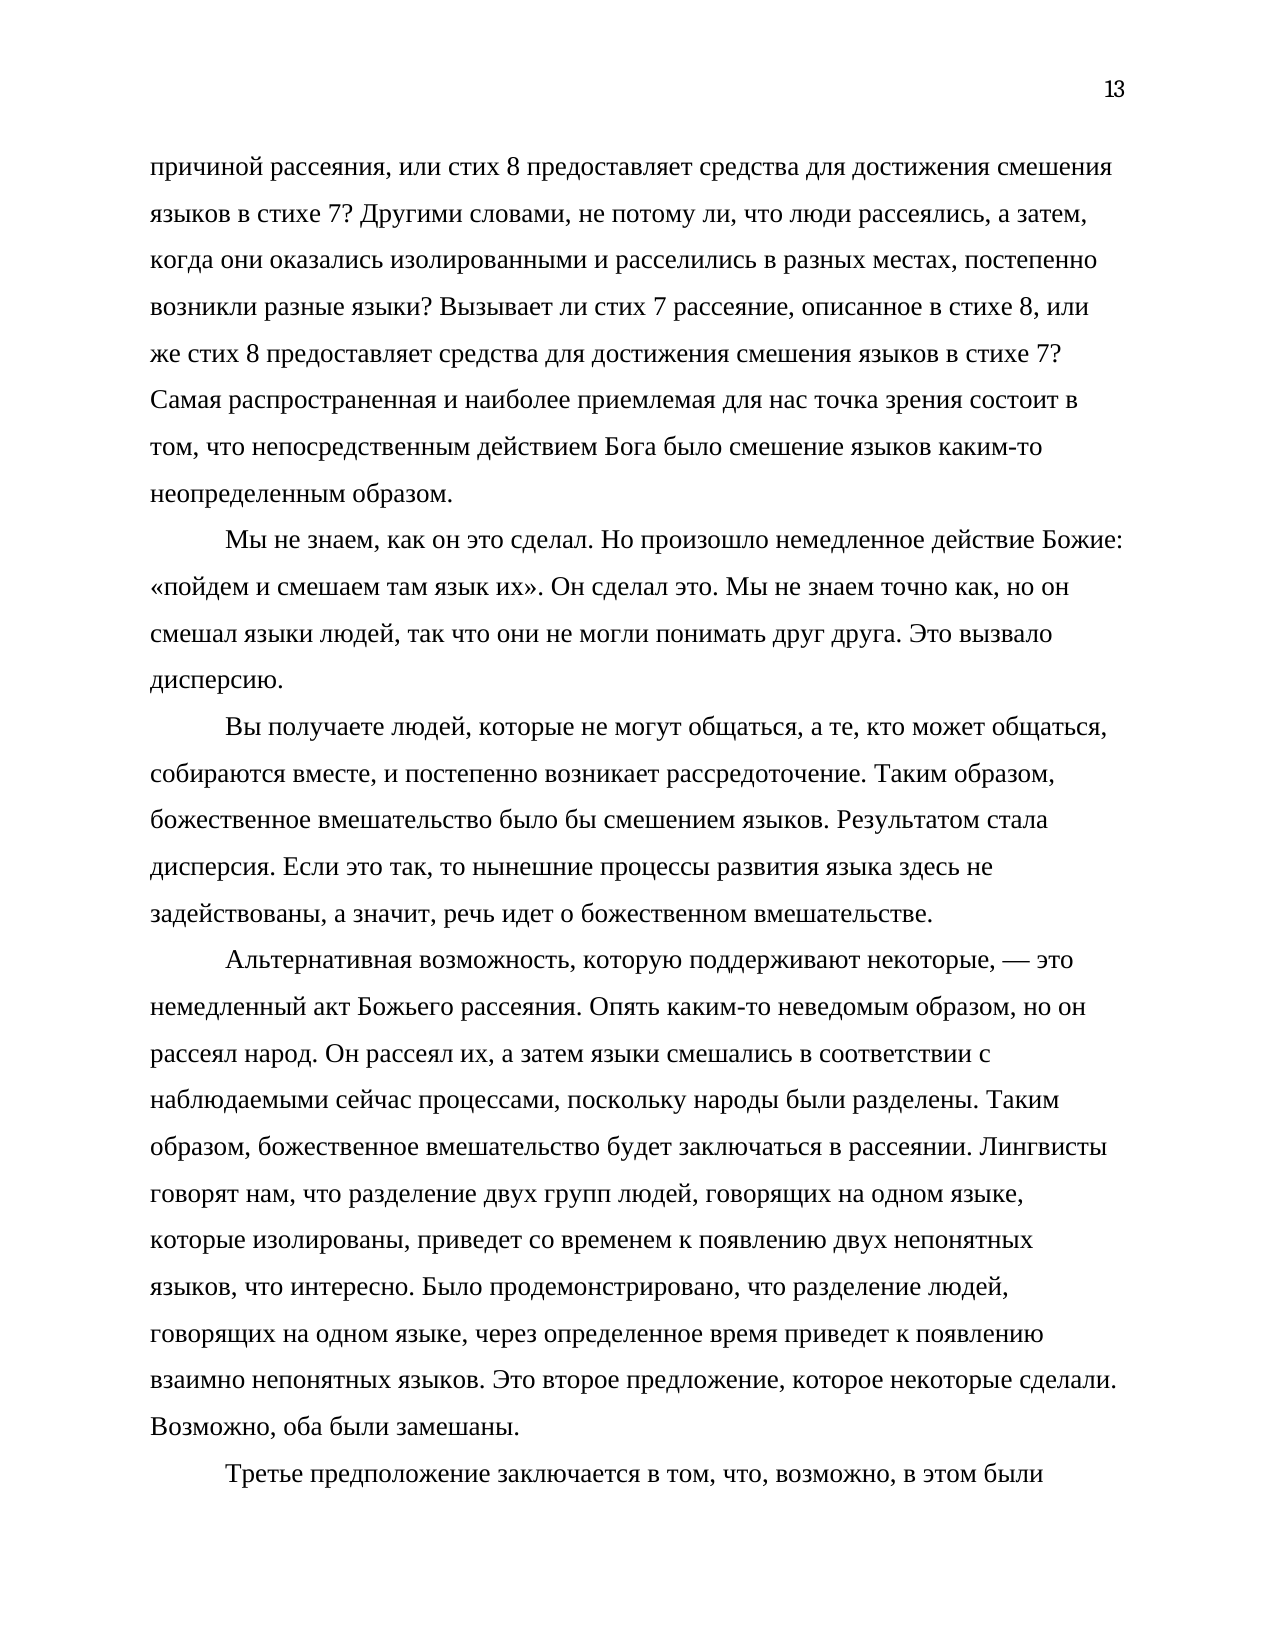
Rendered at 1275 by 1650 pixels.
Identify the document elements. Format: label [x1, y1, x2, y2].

text [150, 150, 1125, 1488]
